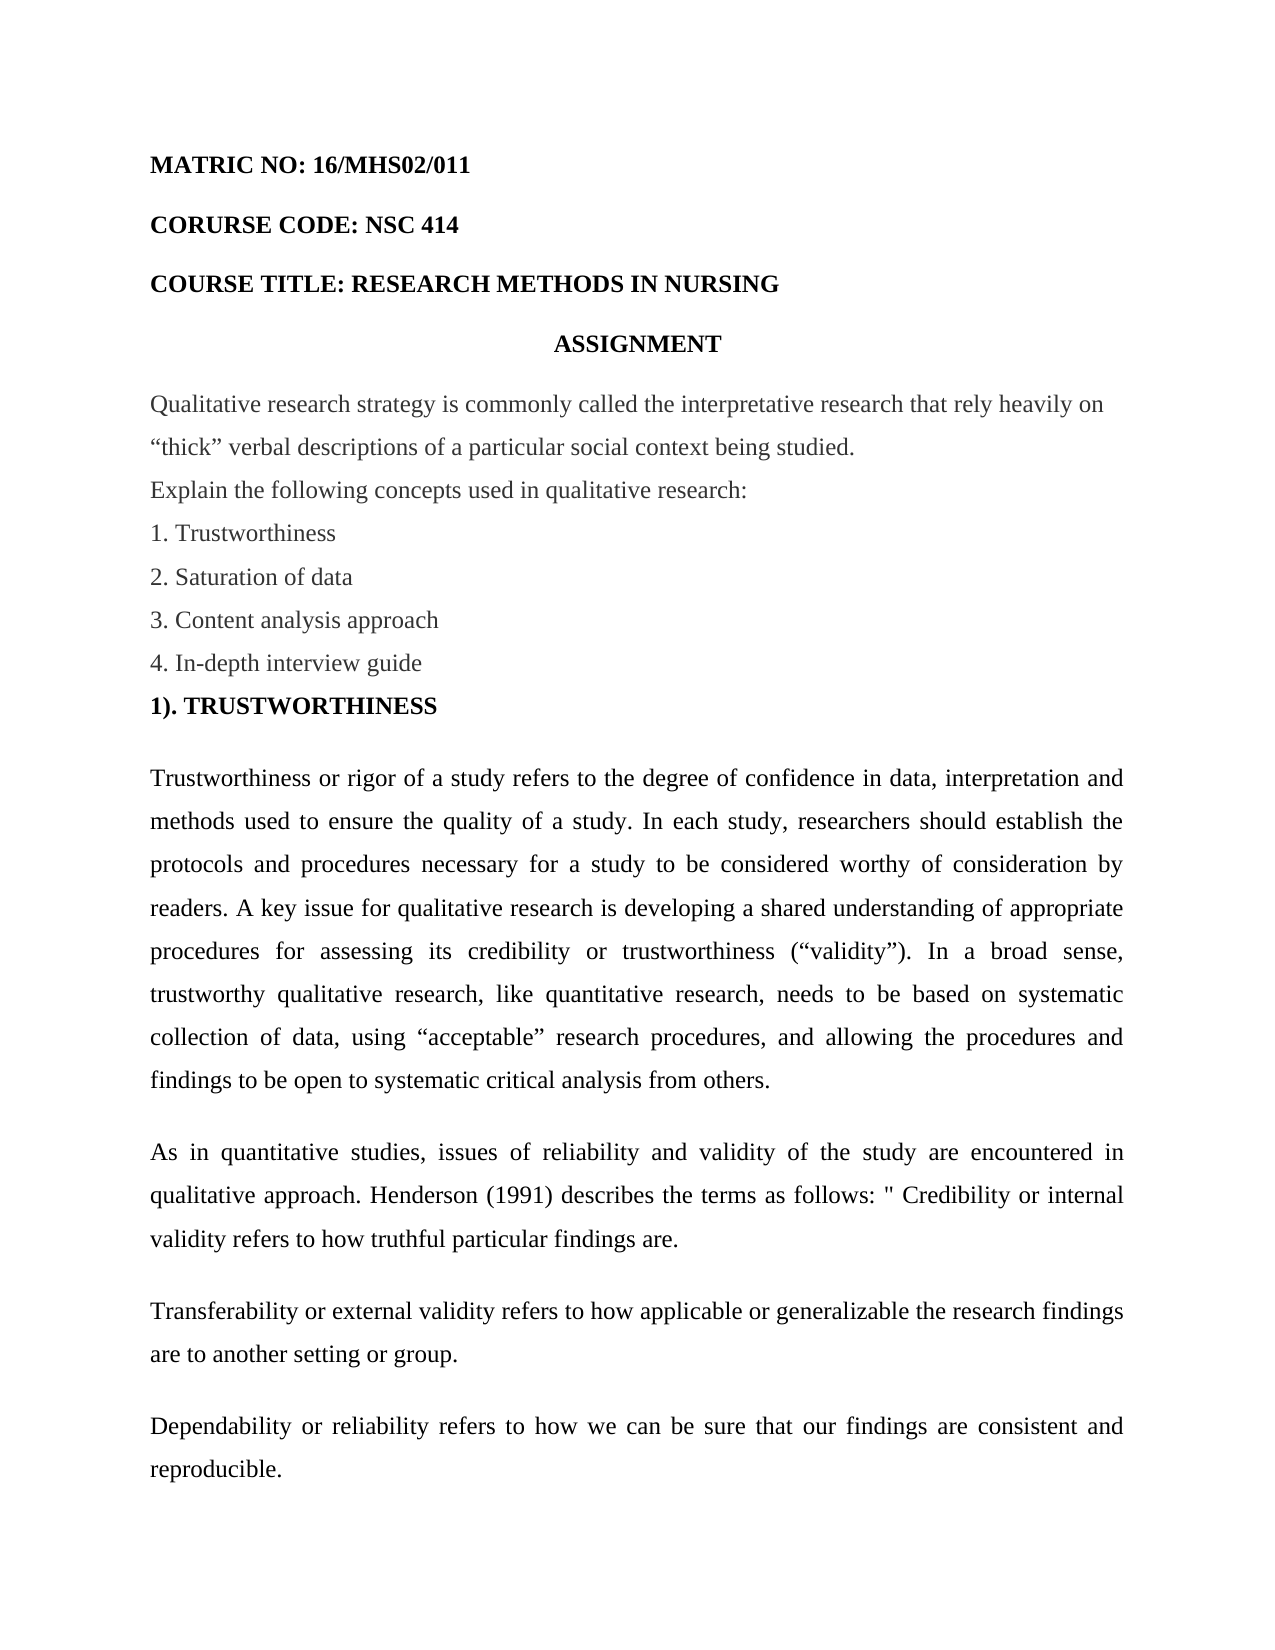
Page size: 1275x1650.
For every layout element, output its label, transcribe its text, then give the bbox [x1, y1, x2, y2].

text MATRIC NO: 16/MHS02/011 [150, 150, 1125, 179]
text Dependability or reliability refers to how we can be sure that our findings are consistent and reproducible. [150, 1411, 1125, 1483]
text CORURSE CODE: NSC 414 [150, 210, 1125, 238]
text ASSIGNMENT [150, 329, 1125, 358]
text 1. Trustworthiness [150, 518, 1125, 547]
text 2. Saturation of data [150, 562, 1125, 590]
text Transferability or external validity refers to how applicable or generalizable the research findings are to another setting or group. [150, 1296, 1125, 1368]
text Qualitative research strategy is commonly called the interpretative research that rely heavily on “thick” verbal descriptions of a particular social context being studied. [150, 389, 1125, 461]
text 3. Content analysis approach [150, 605, 1125, 633]
text Trustworthiness or rigor of a study refers to the degree of confidence in data, interpretation and methods used to ensure the quality of a study. In each study, researchers should establish the protocols and procedures necessary for a study to be considered worthy of consideration by readers. A key issue for qualitative research is developing a shared understanding of appropriate procedures for assessing its credibility or trustworthiness (“validity”). In a broad sense, trustworthy qualitative research, like quantitative research, needs to be based on systematic collection of data, using “acceptable” research procedures, and allowing the procedures and findings to be open to systematic critical analysis from others. [150, 763, 1125, 1094]
text 1). TRUSTWORTHINESS [150, 691, 1125, 720]
text COURSE TITLE: RESEARCH METHODS IN NURSING [150, 269, 1125, 298]
text 4. In-depth interview guide [150, 648, 1125, 677]
text Explain the following concepts used in qualitative research: [150, 475, 1125, 504]
text As in quantitative studies, issues of reliability and validity of the study are encountered in qualitative approach. Henderson (1991) describes the terms as follows: " Credibility or internal validity refers to how truthful particular findings are. [150, 1137, 1125, 1252]
